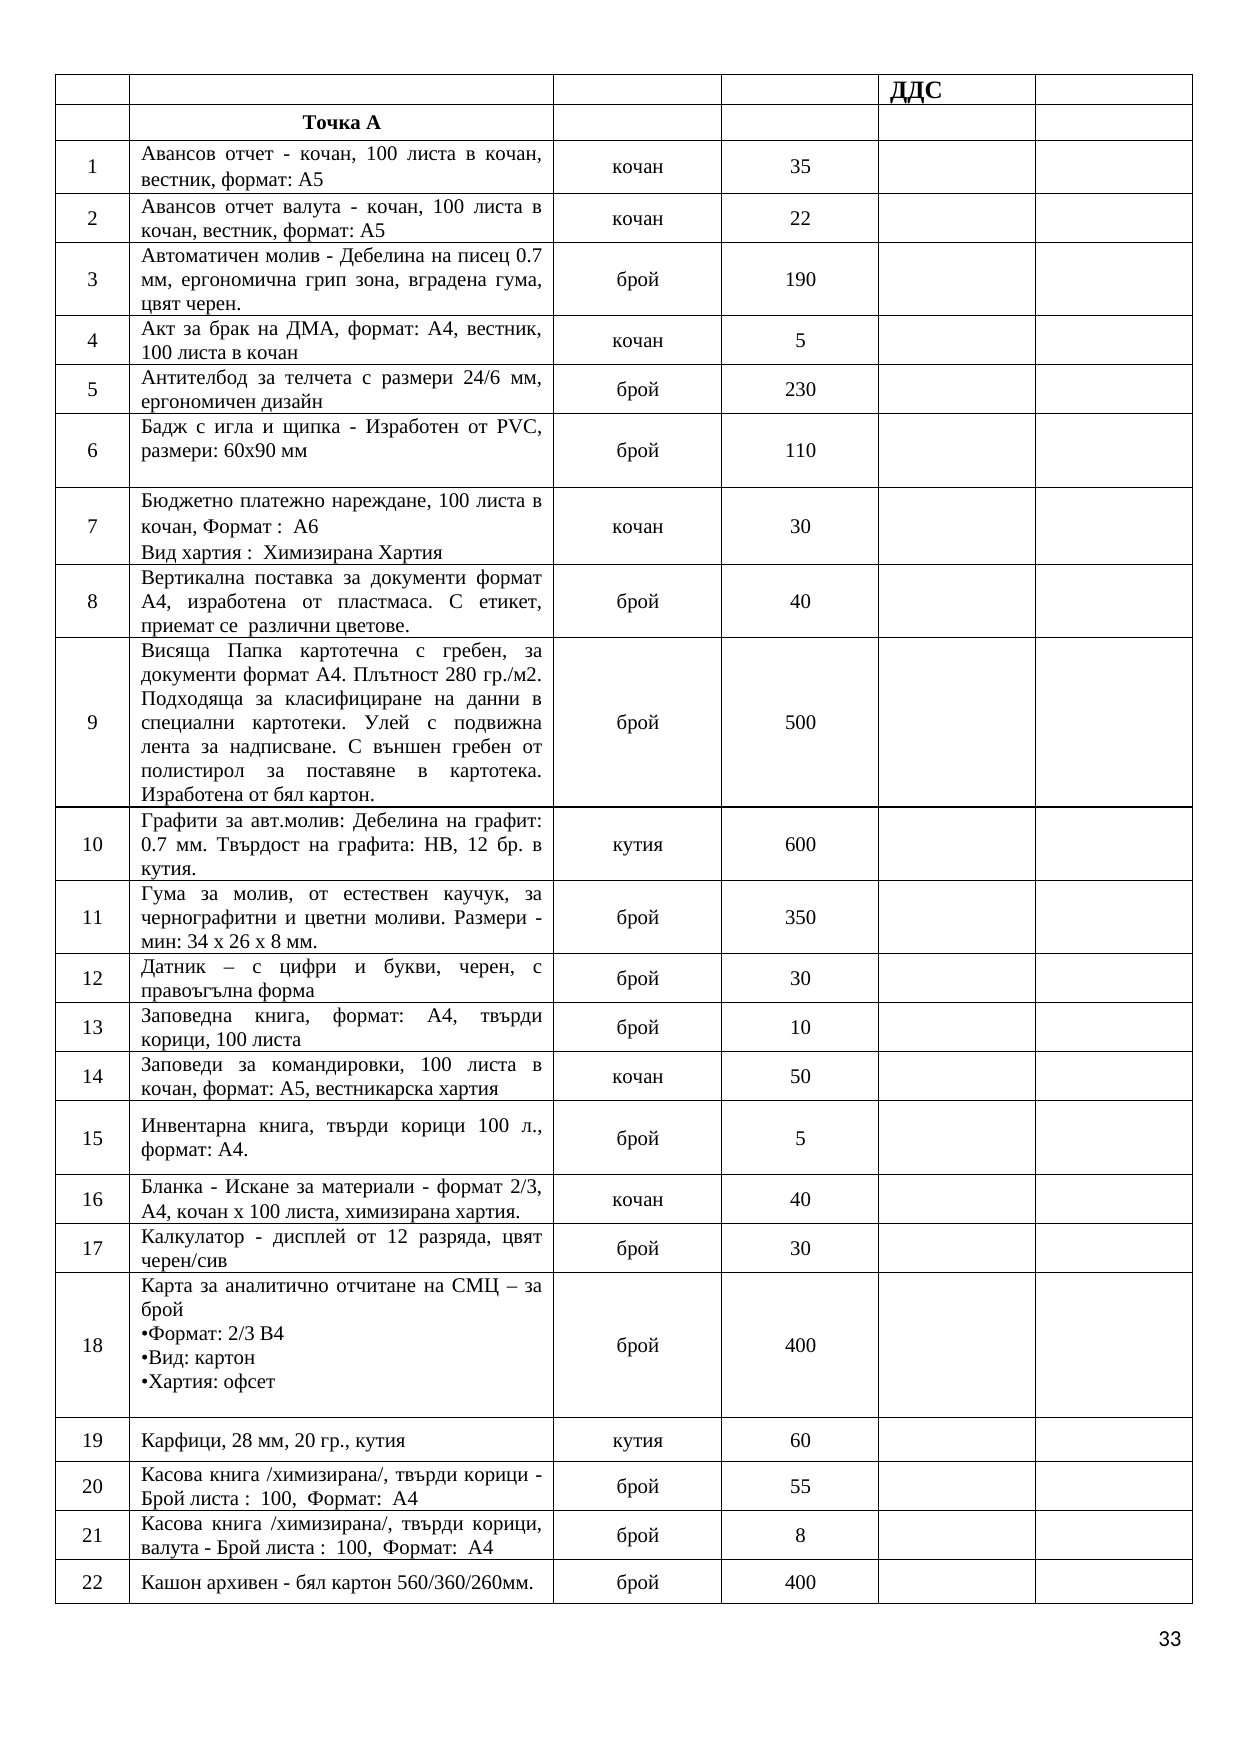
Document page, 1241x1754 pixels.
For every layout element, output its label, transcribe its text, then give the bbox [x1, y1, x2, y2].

table_cell брой [554, 414, 721, 487]
table_cell 1 [56, 141, 129, 193]
table_cell Бадж с игла и щипка - Изработен от PVC, размери: 60х90 мм [130, 414, 553, 487]
table_cell 22 [722, 194, 878, 242]
table_cell брой [554, 954, 721, 1002]
table_cell 230 [722, 365, 878, 413]
table_cell Висяща Папка картотечна с гребен, за документи формат А4. Плътност 280 гр./м2. Подходяща за класифициране на данни в специални картотеки. Улей с подвижна лента за надписване. С външен гребен от полистирол за поставяне в картотека. Изработена от бял картон. [130, 638, 553, 806]
table_cell 30 [722, 954, 878, 1002]
table_cell 5 [56, 365, 129, 413]
table_cell Авансов отчет - кочан, 100 листа в кочан, вестник, формат: А5 [130, 141, 553, 193]
table_cell [879, 1101, 1035, 1173]
table_cell [879, 488, 1035, 564]
table_cell 10 [56, 808, 129, 880]
table_cell Калкулатор - дисплей от 12 разряда, цвят черен/сив [130, 1224, 553, 1272]
table_cell [879, 105, 1035, 139]
table_cell 8 [722, 1511, 878, 1559]
table_cell [1036, 638, 1192, 806]
table_cell брой [554, 1511, 721, 1559]
table_cell [879, 365, 1035, 413]
table_cell 17 [56, 1224, 129, 1272]
table_cell кочан [554, 316, 721, 364]
table_cell [1036, 365, 1192, 413]
table_cell 40 [722, 1175, 878, 1223]
table_cell брой [554, 243, 721, 315]
table_cell [1036, 1175, 1192, 1223]
table_cell [1036, 1462, 1192, 1510]
table_cell 20 [56, 1462, 129, 1510]
table_cell 50 [722, 1052, 878, 1100]
table_cell [1036, 488, 1192, 564]
table_cell [1036, 105, 1192, 139]
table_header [1036, 75, 1192, 104]
table_header Ед.мярка [554, 75, 721, 104]
table_cell [1036, 316, 1192, 364]
table_cell [879, 316, 1035, 364]
table_cell брой [554, 565, 721, 637]
table_cell 400 [722, 1560, 878, 1603]
table_cell 10 [722, 1003, 878, 1051]
table_cell 40 [722, 565, 878, 637]
table_cell Кашон архивен - бял картон 560/360/260мм. [130, 1560, 553, 1603]
table_cell брой [554, 1273, 721, 1417]
table_cell брой [554, 1101, 721, 1173]
table_cell [879, 1052, 1035, 1100]
table_cell 16 [56, 1175, 129, 1223]
table_cell [879, 1003, 1035, 1051]
table_cell Бланка - Искане за материали - формат 2/3, А4, кочан х 100 листа, химизирана хартия. [130, 1175, 553, 1223]
table_cell [879, 1175, 1035, 1223]
table_header No по ред [56, 75, 129, 104]
table_cell [879, 1511, 1035, 1559]
table_cell [879, 141, 1035, 193]
table_cell Бюджетно платежно нареждане, 100 листа в кочан, Формат : А6 Вид хартия : Химизирана Хартия [130, 488, 553, 564]
table_cell 14 [56, 1052, 129, 1100]
table_cell [1036, 1273, 1192, 1417]
table_cell 5 [722, 316, 878, 364]
table_cell Гума за молив, от естествен каучук, за чернографитни и цветни моливи. Размери - мин: 34 x 26 x 8 мм. [130, 881, 553, 953]
table_cell [879, 565, 1035, 637]
table_cell [879, 1560, 1035, 1603]
table_cell [879, 194, 1035, 242]
table_cell Вертикална поставка за документи формат А4, изработена от пластмаса. С етикет, приемат се различни цветове. [130, 565, 553, 637]
table_cell [879, 1418, 1035, 1461]
table_cell [1036, 954, 1192, 1002]
table_cell Касова книга /химизирана/, твърди корици - Брой листа : 100, Формат: А4 [130, 1462, 553, 1510]
table_cell Карфици, 28 мм, 20 гр., кутия [130, 1418, 553, 1461]
table_cell [554, 105, 721, 139]
table_cell [1036, 808, 1192, 880]
table_cell Графити за авт.молив: Дебелина на графит: 0.7 мм. Твърдост на графита: HB, 12 бр. в кутия. [130, 808, 553, 880]
table_cell [879, 1273, 1035, 1417]
table_cell 6 [56, 414, 129, 487]
table_cell Точка А [130, 105, 553, 139]
table_cell 35 [722, 141, 878, 193]
table_cell [1036, 1511, 1192, 1559]
table_cell Датник – с цифри и букви, черен, с правоъгълна форма [130, 954, 553, 1002]
table_cell 2 [56, 194, 129, 242]
table_cell 8 [56, 565, 129, 637]
table_cell 30 [722, 1224, 878, 1272]
table_cell 7 [56, 488, 129, 564]
table_cell [1036, 881, 1192, 953]
table_cell кочан [554, 1175, 721, 1223]
table_cell [1036, 414, 1192, 487]
table_cell брой [554, 1003, 721, 1051]
table_cell 190 [722, 243, 878, 315]
table_cell 22 [56, 1560, 129, 1603]
table_cell кутия [554, 1418, 721, 1461]
table_cell Авансов отчет валута - кочан, 100 листа в кочан, вестник, формат: А5 [130, 194, 553, 242]
table_cell 4 [56, 316, 129, 364]
table_cell 18 [56, 1273, 129, 1417]
table_cell [1036, 141, 1192, 193]
table_cell брой [554, 881, 721, 953]
table_cell кочан [554, 194, 721, 242]
table_cell Антителбод за телчета с размери 24/6 мм, ергономичен дизайн [130, 365, 553, 413]
table_cell 110 [722, 414, 878, 487]
table_cell 9 [56, 638, 129, 806]
table_cell [879, 954, 1035, 1002]
table_cell 19 [56, 1418, 129, 1461]
table_cell 500 [722, 638, 878, 806]
table_cell 55 [722, 1462, 878, 1510]
table_cell 3 [56, 243, 129, 315]
table_cell Инвентарна книга, твърди корици 100 л., формат: А4. [130, 1101, 553, 1173]
table_cell [879, 881, 1035, 953]
table_cell Заповеди за командировки, 100 листа в кочан, формат: А5, вестникарска хартия [130, 1052, 553, 1100]
table_cell [879, 1224, 1035, 1272]
table_cell [1036, 1101, 1192, 1173]
table_cell брой [554, 1560, 721, 1603]
table_cell Акт за брак на ДМА, формат: А4, вестник, 100 листа в кочан [130, 316, 553, 364]
table_cell [1036, 1560, 1192, 1603]
table_cell 600 [722, 808, 878, 880]
table_cell [879, 808, 1035, 880]
table_cell 60 [722, 1418, 878, 1461]
table_cell [1036, 1418, 1192, 1461]
table_cell 11 [56, 881, 129, 953]
table_cell [879, 243, 1035, 315]
table_cell Автоматичен молив - Дебелина на писец 0.7 мм, ергономична грип зона, вградена гума, цвят черен. [130, 243, 553, 315]
table_cell 15 [56, 1101, 129, 1173]
table_cell [879, 1462, 1035, 1510]
table_cell [56, 105, 129, 139]
table_cell кочан [554, 141, 721, 193]
table_cell 21 [56, 1511, 129, 1559]
table_cell брой [554, 365, 721, 413]
table_cell [879, 638, 1035, 806]
table_cell [1036, 1003, 1192, 1051]
table_cell 13 [56, 1003, 129, 1051]
table_cell 5 [722, 1101, 878, 1173]
table_cell Заповедна книга, формат: А4, твърди корици, 100 листа [130, 1003, 553, 1051]
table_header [722, 75, 878, 104]
table_cell Карта за аналитично отчитане на СМЦ – за брой •Формат: 2/3 B4 •Вид: картон •Хартия: офсет [130, 1273, 553, 1417]
table_cell Касова книга /химизирана/, твърди корици, валута - Брой листа : 100, Формат: А4 [130, 1511, 553, 1559]
table_cell [722, 105, 878, 139]
table_cell кочан [554, 1052, 721, 1100]
table_cell брой [554, 1224, 721, 1272]
table_cell кочан [554, 488, 721, 564]
table_cell 12 [56, 954, 129, 1002]
table_cell [879, 414, 1035, 487]
table_cell брой [554, 638, 721, 806]
table_cell 400 [722, 1273, 878, 1417]
table_cell [1036, 565, 1192, 637]
table_cell [1036, 194, 1192, 242]
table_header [130, 75, 553, 104]
table_cell брой [554, 1462, 721, 1510]
table_cell [1036, 1224, 1192, 1272]
table_cell [1036, 1052, 1192, 1100]
table_cell 350 [722, 881, 878, 953]
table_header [879, 75, 1035, 104]
table_cell кутия [554, 808, 721, 880]
table_cell [1036, 243, 1192, 315]
table_cell 30 [722, 488, 878, 564]
